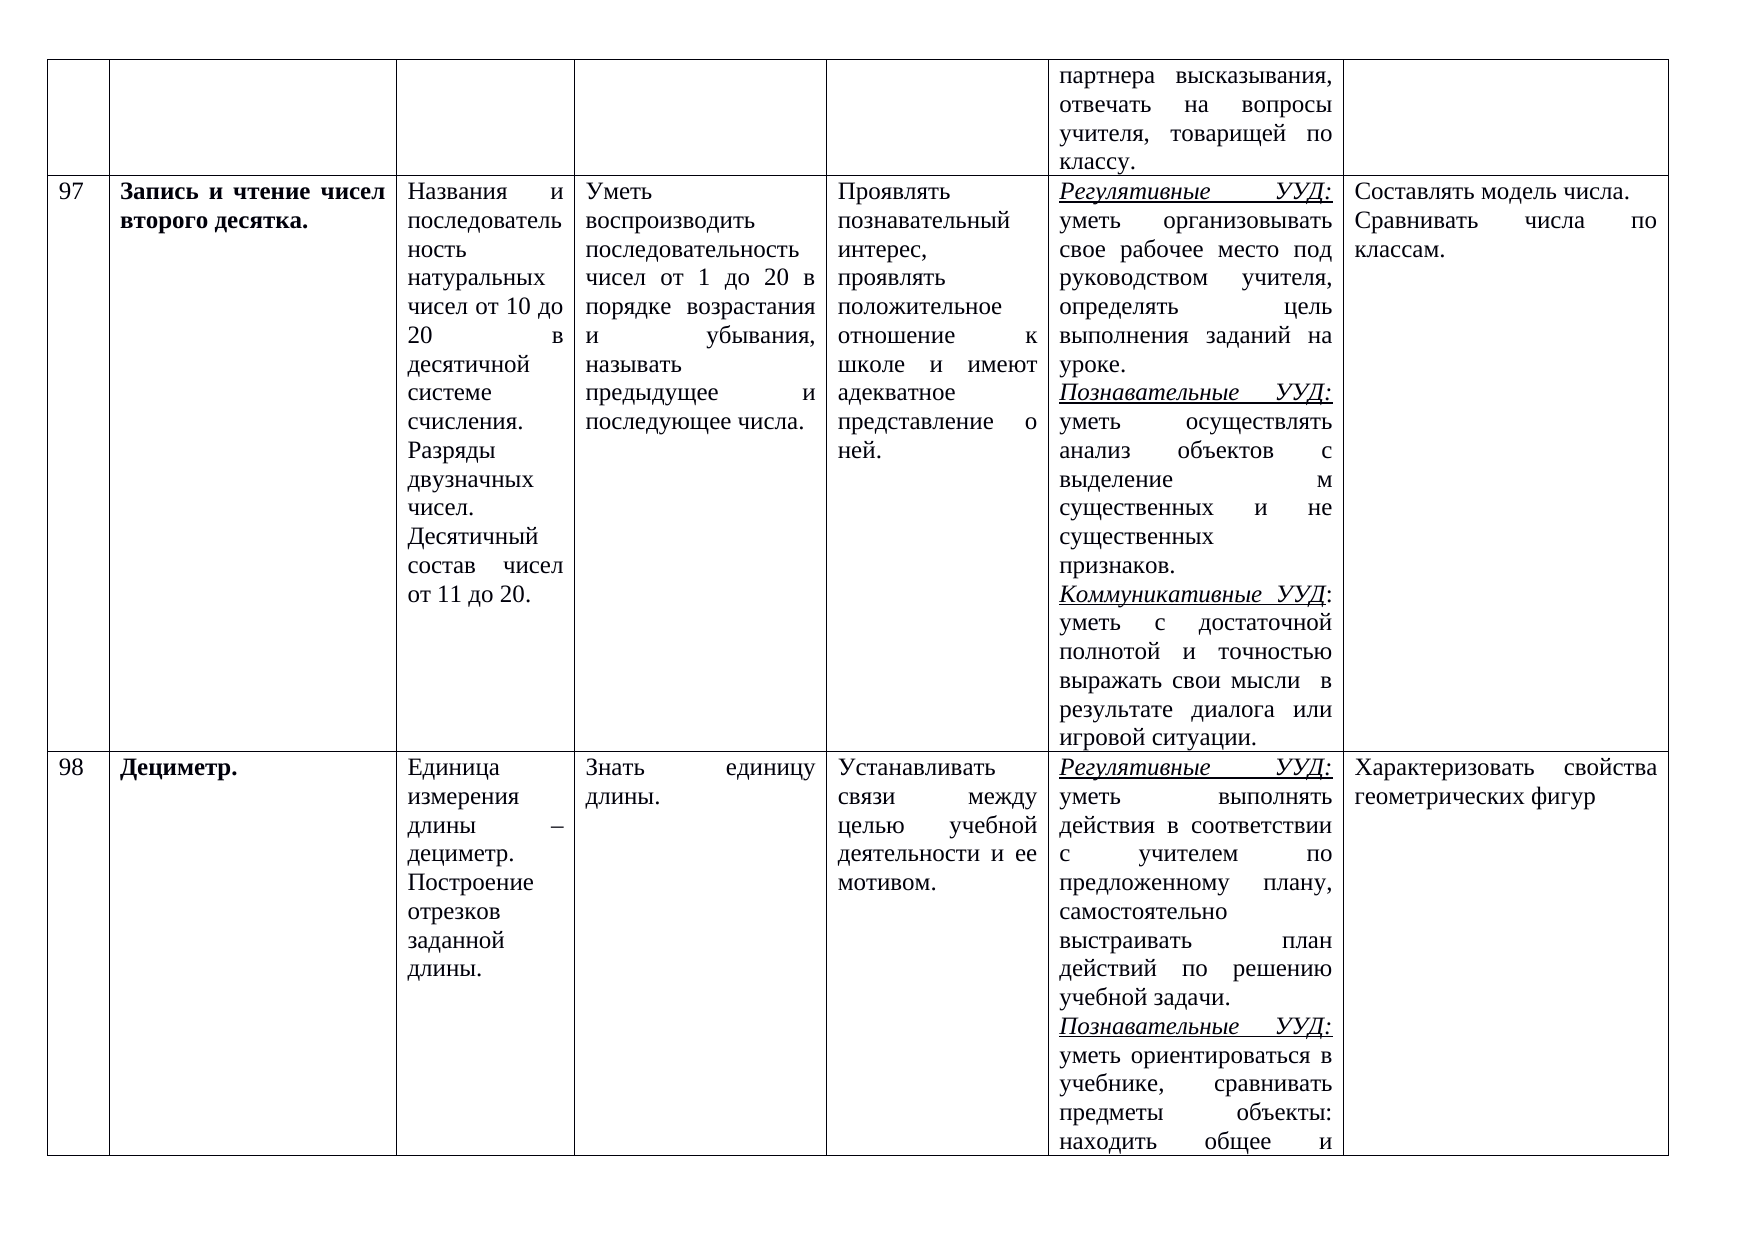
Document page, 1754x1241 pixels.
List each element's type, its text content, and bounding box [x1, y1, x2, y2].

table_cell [827, 752, 1048, 1155]
table_cell Уметь воспроизводить последовательность чисел от 1 до 20 в порядке возрастания и убывания, называть предыдущее и последующее числа. [575, 176, 826, 751]
table_cell Регулятивные УУД: уметь организовывать свое рабочее место под руководством учителя, определять цель выполнения заданий на уроке. Познавательные УУД: уметь осуществлять анализ объектов с выделение м существенных и не существенных признаков. Коммуникативные УУД: уметь с достаточной полнотой и точностью выражать свои мысли в результате диалога или игровой ситуации. [1049, 176, 1343, 751]
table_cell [110, 60, 396, 175]
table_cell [575, 752, 826, 1155]
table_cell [1344, 752, 1668, 1155]
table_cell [1049, 60, 1343, 175]
table_cell Запись и чтение чисел второго десятка. [110, 176, 396, 751]
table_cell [827, 60, 1048, 175]
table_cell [1344, 60, 1668, 175]
table_cell 97 [48, 176, 109, 751]
table_cell Дециметр. [110, 752, 396, 1155]
table_cell 96 [48, 60, 109, 175]
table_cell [1049, 752, 1343, 1155]
table_cell 98 [48, 752, 109, 1155]
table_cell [575, 60, 826, 175]
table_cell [397, 60, 574, 175]
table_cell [397, 752, 574, 1155]
table_cell Составлять модель числа. Сравнивать числа по классам. [1344, 176, 1668, 751]
table_cell Названия и последовательность натуральных чисел от 10 до 20 в десятичной системе счисления. Разряды двузначных чисел. Десятичный состав чисел от 11 до 20. [397, 176, 574, 751]
table_cell Проявлять познавательный интерес, проявлять положительное отношение к школе и имеют адекватное представление о ней. [827, 176, 1048, 751]
